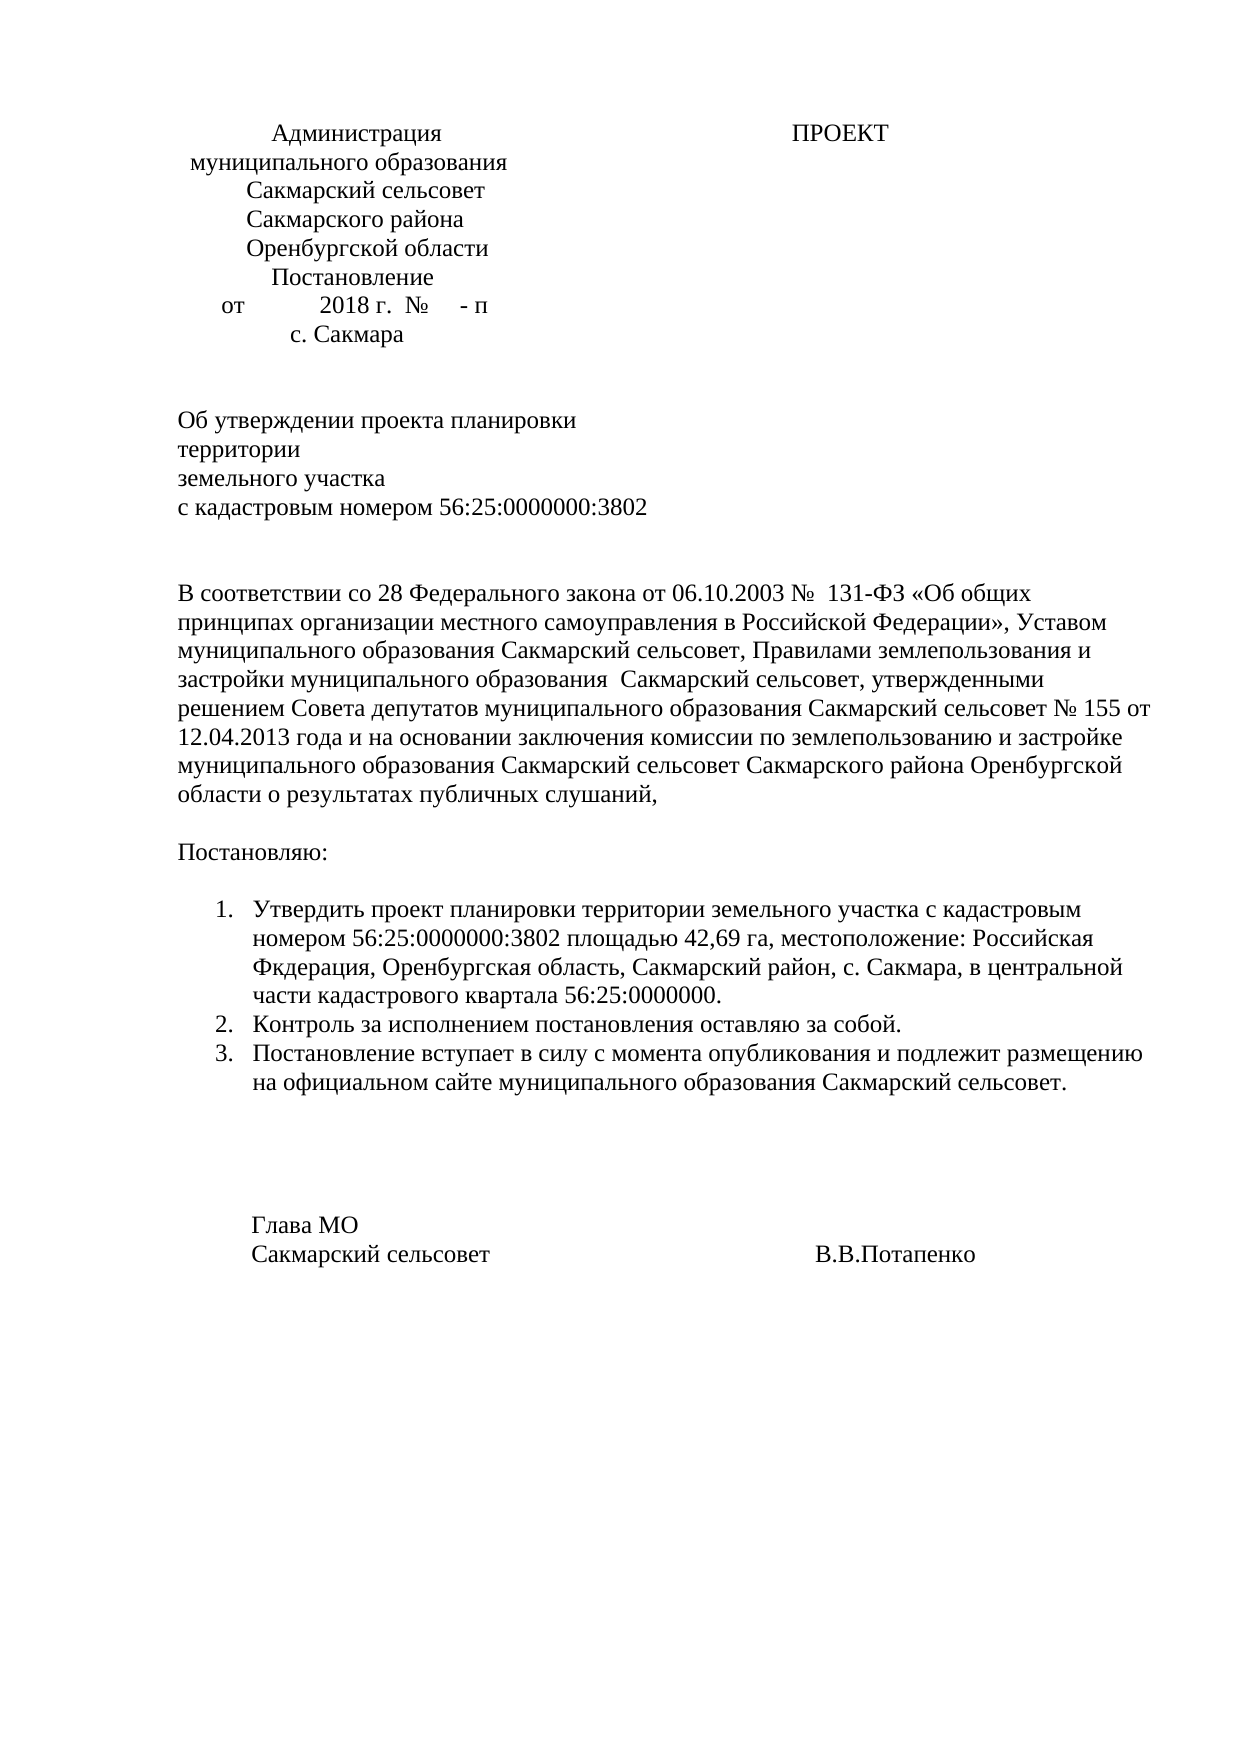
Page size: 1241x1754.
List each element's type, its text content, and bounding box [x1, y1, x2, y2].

list Постановление вступает в силу с момента опубликования и подлежит размещению на официальном сайте муниципального образования Сакмарский сельсовет. [215, 1038, 1152, 1096]
list Об утверждении проекта планировки [177, 406, 1107, 434]
text В соответствии со 28 Федерального закона от 06.10.2003 № 131-ФЗ «Об общих принципах организации местного самоуправления в Российской Федерации», Уставом муниципального образования Сакмарский сельсовет, Правилами землепользования и застройки муниципального образования Сакмарский сельсовет, утвержденными решением Совета депутатов муниципального образования Сакмарский сельсовет № 155 от 12.04.2013 года и на основании заключения комиссии по землепользованию и застройке муниципального образования Сакмарский сельсовет Сакмарского района Оренбургской области о результатах публичных слушаний, [177, 578, 1152, 808]
text Постановляю: [177, 837, 1152, 866]
text Сакмарский сельсовет [177, 176, 1152, 204]
text с кадастровым номером 56:25:0000000:3802 [177, 492, 1152, 521]
text от 2018 г. № - п [177, 291, 1152, 319]
list территории [177, 434, 1107, 463]
text Сакмарского района [177, 204, 1152, 233]
list Контроль за исполнением постановления оставляю за собой. [215, 1009, 1152, 1038]
text Администрация ПРОЕКТ [177, 118, 1152, 147]
text Оренбургской области [177, 233, 1152, 262]
text с. Сакмара [177, 319, 1152, 348]
text Сакмарский сельсовет В.В.Потапенко [177, 1239, 1152, 1268]
text Глава МО [177, 1211, 1152, 1239]
text Постановление [177, 262, 1152, 291]
list Утвердить проект планировки территории земельного участка с кадастровым номером 56:25:0000000:3802 площадью 42,69 га, местоположение: Российская Фкдерация, Оренбургская область, Сакмарский район, с. Сакмара, в центральной части кадастрового квартала 56:25:0000000. [215, 894, 1152, 1009]
text муниципального образования [177, 147, 1152, 176]
list земельного участка [177, 463, 1107, 492]
